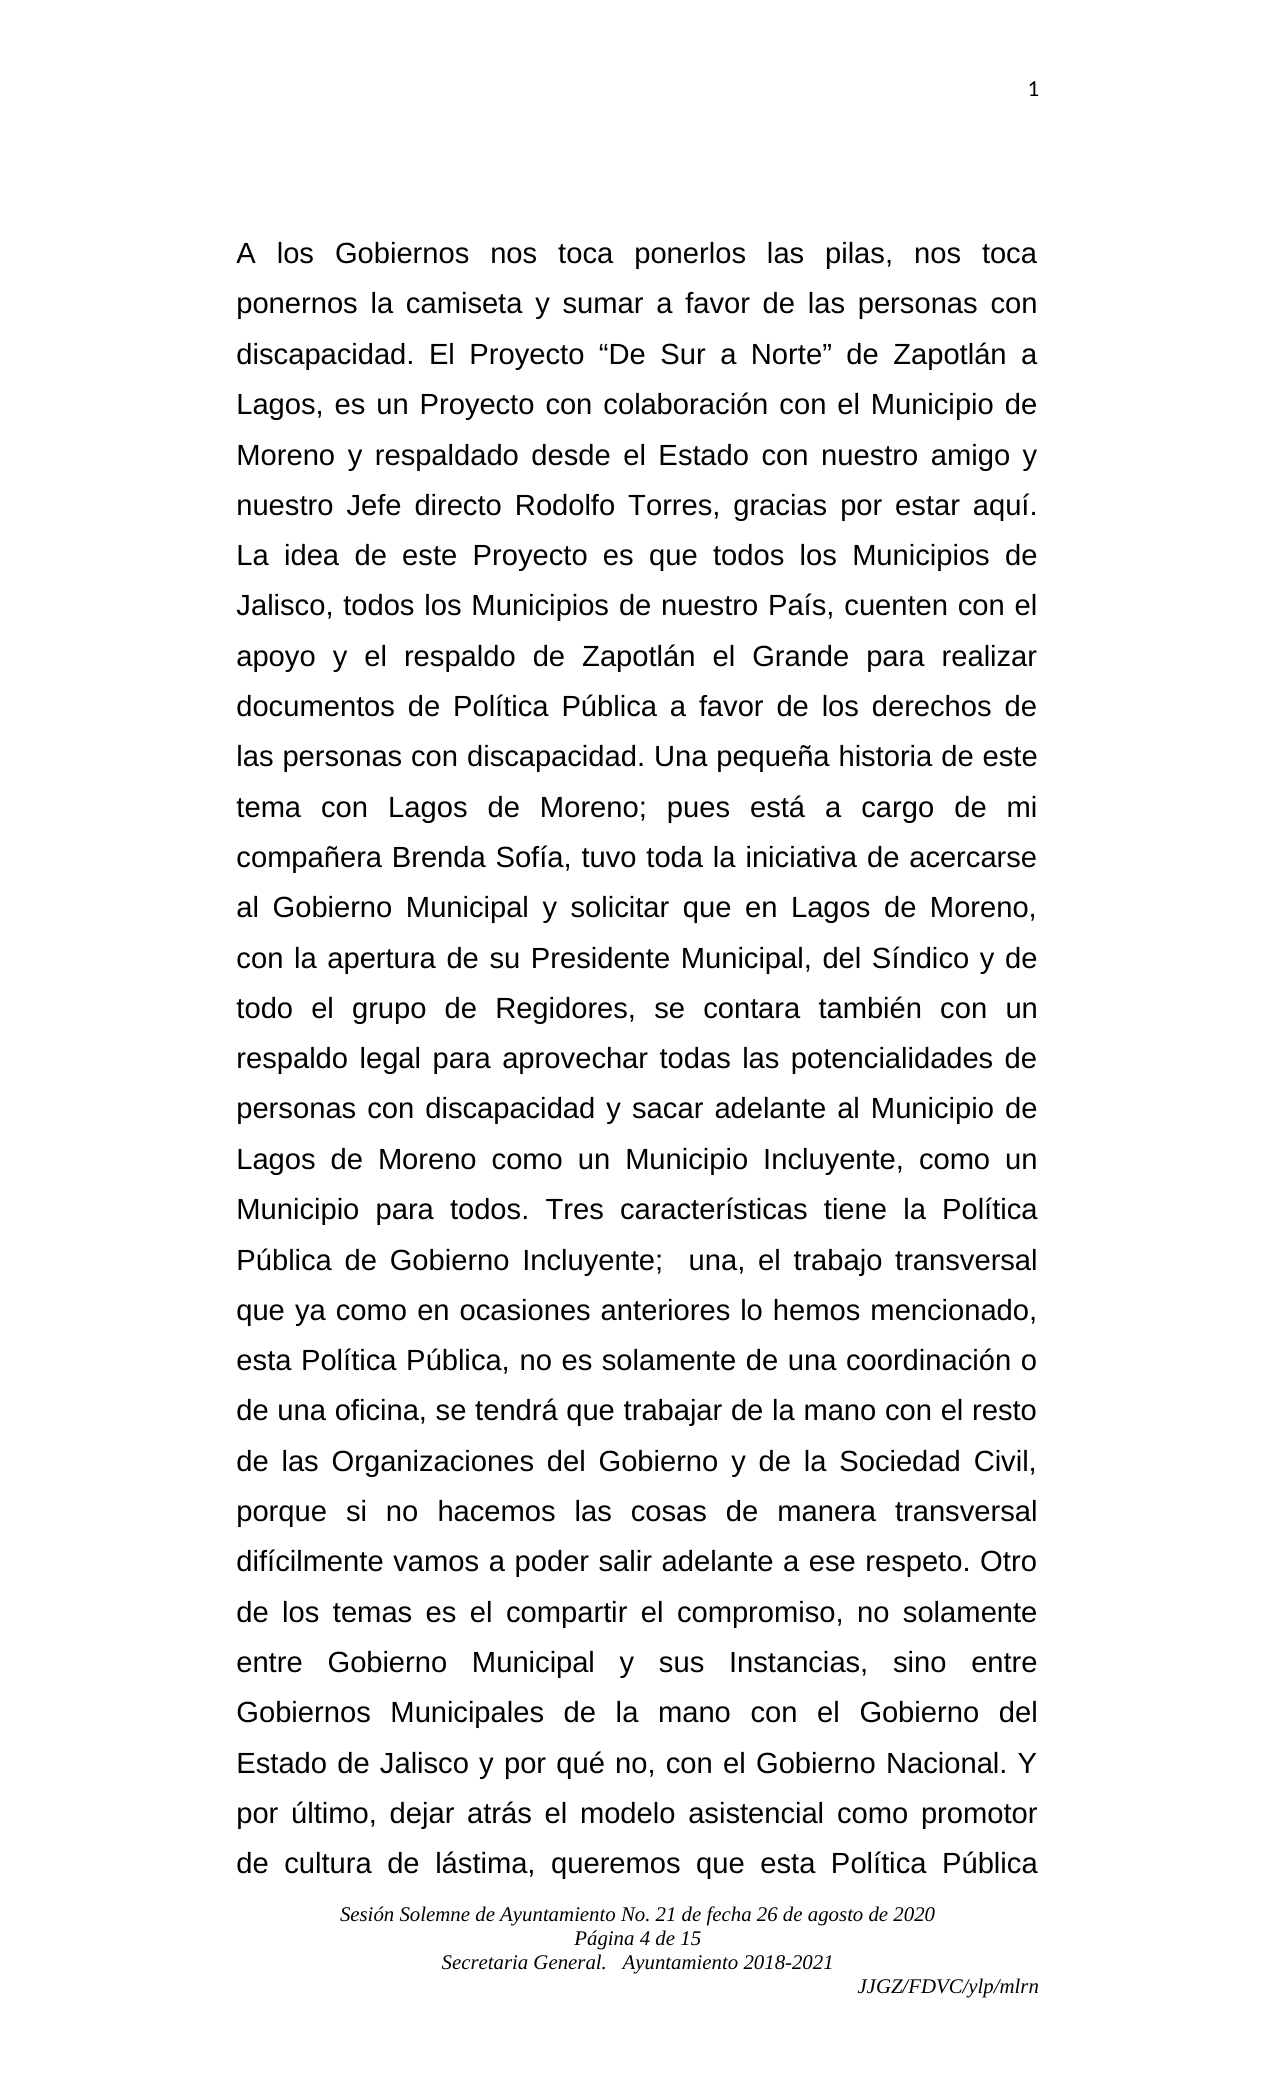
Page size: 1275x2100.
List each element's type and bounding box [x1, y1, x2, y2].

text [236, 236, 1039, 1880]
